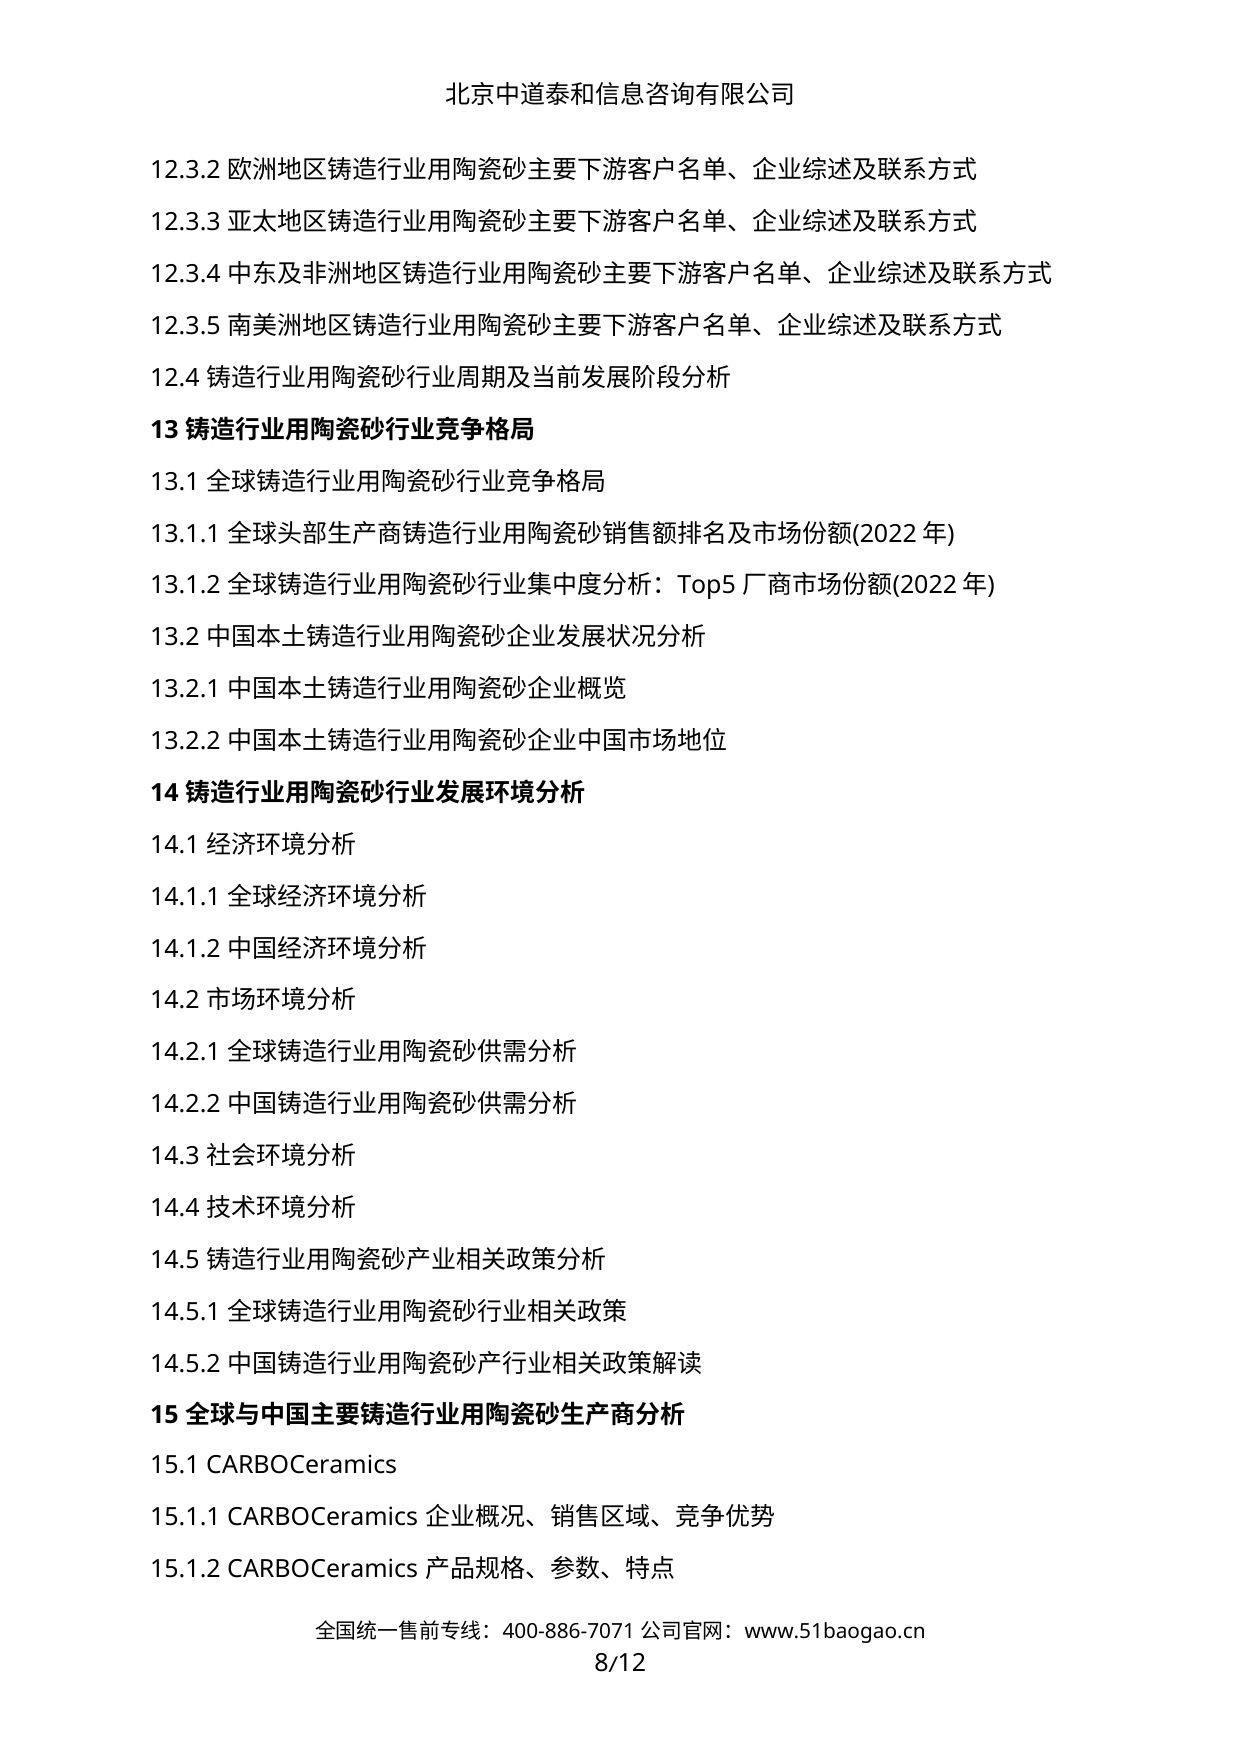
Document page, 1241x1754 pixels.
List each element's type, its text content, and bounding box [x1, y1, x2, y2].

text 14.4 技术环境分析 [150, 1187, 1090, 1224]
text 14.1.2 中国经济环境分析 [150, 928, 1090, 964]
text 14.5 铸造行业用陶瓷砂产业相关政策分析 [150, 1239, 1090, 1276]
text 14.2.1 全球铸造行业用陶瓷砂供需分析 [150, 1032, 1090, 1068]
text 14 铸造行业用陶瓷砂行业发展环境分析 [150, 772, 1090, 809]
text 12.4 铸造行业用陶瓷砂行业周期及当前发展阶段分析 [150, 357, 1090, 394]
text 13.2.2 中国本土铸造行业用陶瓷砂企业中国市场地位 [150, 721, 1090, 757]
text 14.1.1 全球经济环境分析 [150, 876, 1090, 912]
text 15 全球与中国主要铸造行业用陶瓷砂生产商分析 [150, 1395, 1090, 1431]
text 14.2 市场环境分析 [150, 980, 1090, 1016]
text 14.1 经济环境分析 [150, 824, 1090, 861]
text 14.5.1 全球铸造行业用陶瓷砂行业相关政策 [150, 1291, 1090, 1327]
text 13.2 中国本土铸造行业用陶瓷砂企业发展状况分析 [150, 617, 1090, 653]
text 13 铸造行业用陶瓷砂行业竞争格局 [150, 409, 1090, 446]
text 14.5.2 中国铸造行业用陶瓷砂产行业相关政策解读 [150, 1343, 1090, 1379]
text 12.3.2 欧洲地区铸造行业用陶瓷砂主要下游客户名单、企业综述及联系方式 [150, 150, 1090, 186]
text 12.3.5 南美洲地区铸造行业用陶瓷砂主要下游客户名单、企业综述及联系方式 [150, 306, 1090, 342]
text 15.1 CARBOCeramics [150, 1447, 1090, 1481]
text 14.3 社会环境分析 [150, 1136, 1090, 1172]
text 14.2.2 中国铸造行业用陶瓷砂供需分析 [150, 1084, 1090, 1120]
text 13.1.1 全球头部生产商铸造行业用陶瓷砂销售额排名及市场份额(2022年) [150, 513, 1090, 549]
text 12.3.3 亚太地区铸造行业用陶瓷砂主要下游客户名单、企业综述及联系方式 [150, 202, 1090, 238]
text 13.1.2 全球铸造行业用陶瓷砂行业集中度分析：Top5 厂商市场份额(2022年) [150, 565, 1090, 601]
text 13.2.1 中国本土铸造行业用陶瓷砂企业概览 [150, 669, 1090, 705]
text 13.1 全球铸造行业用陶瓷砂行业竞争格局 [150, 461, 1090, 497]
text 15.1.1 CARBOCeramics 企业概况、销售区域、竞争优势 [150, 1497, 1090, 1533]
text 12.3.4 中东及非洲地区铸造行业用陶瓷砂主要下游客户名单、企业综述及联系方式 [150, 254, 1090, 290]
text 15.1.2 CARBOCeramics 产品规格、参数、特点 [150, 1548, 1090, 1585]
